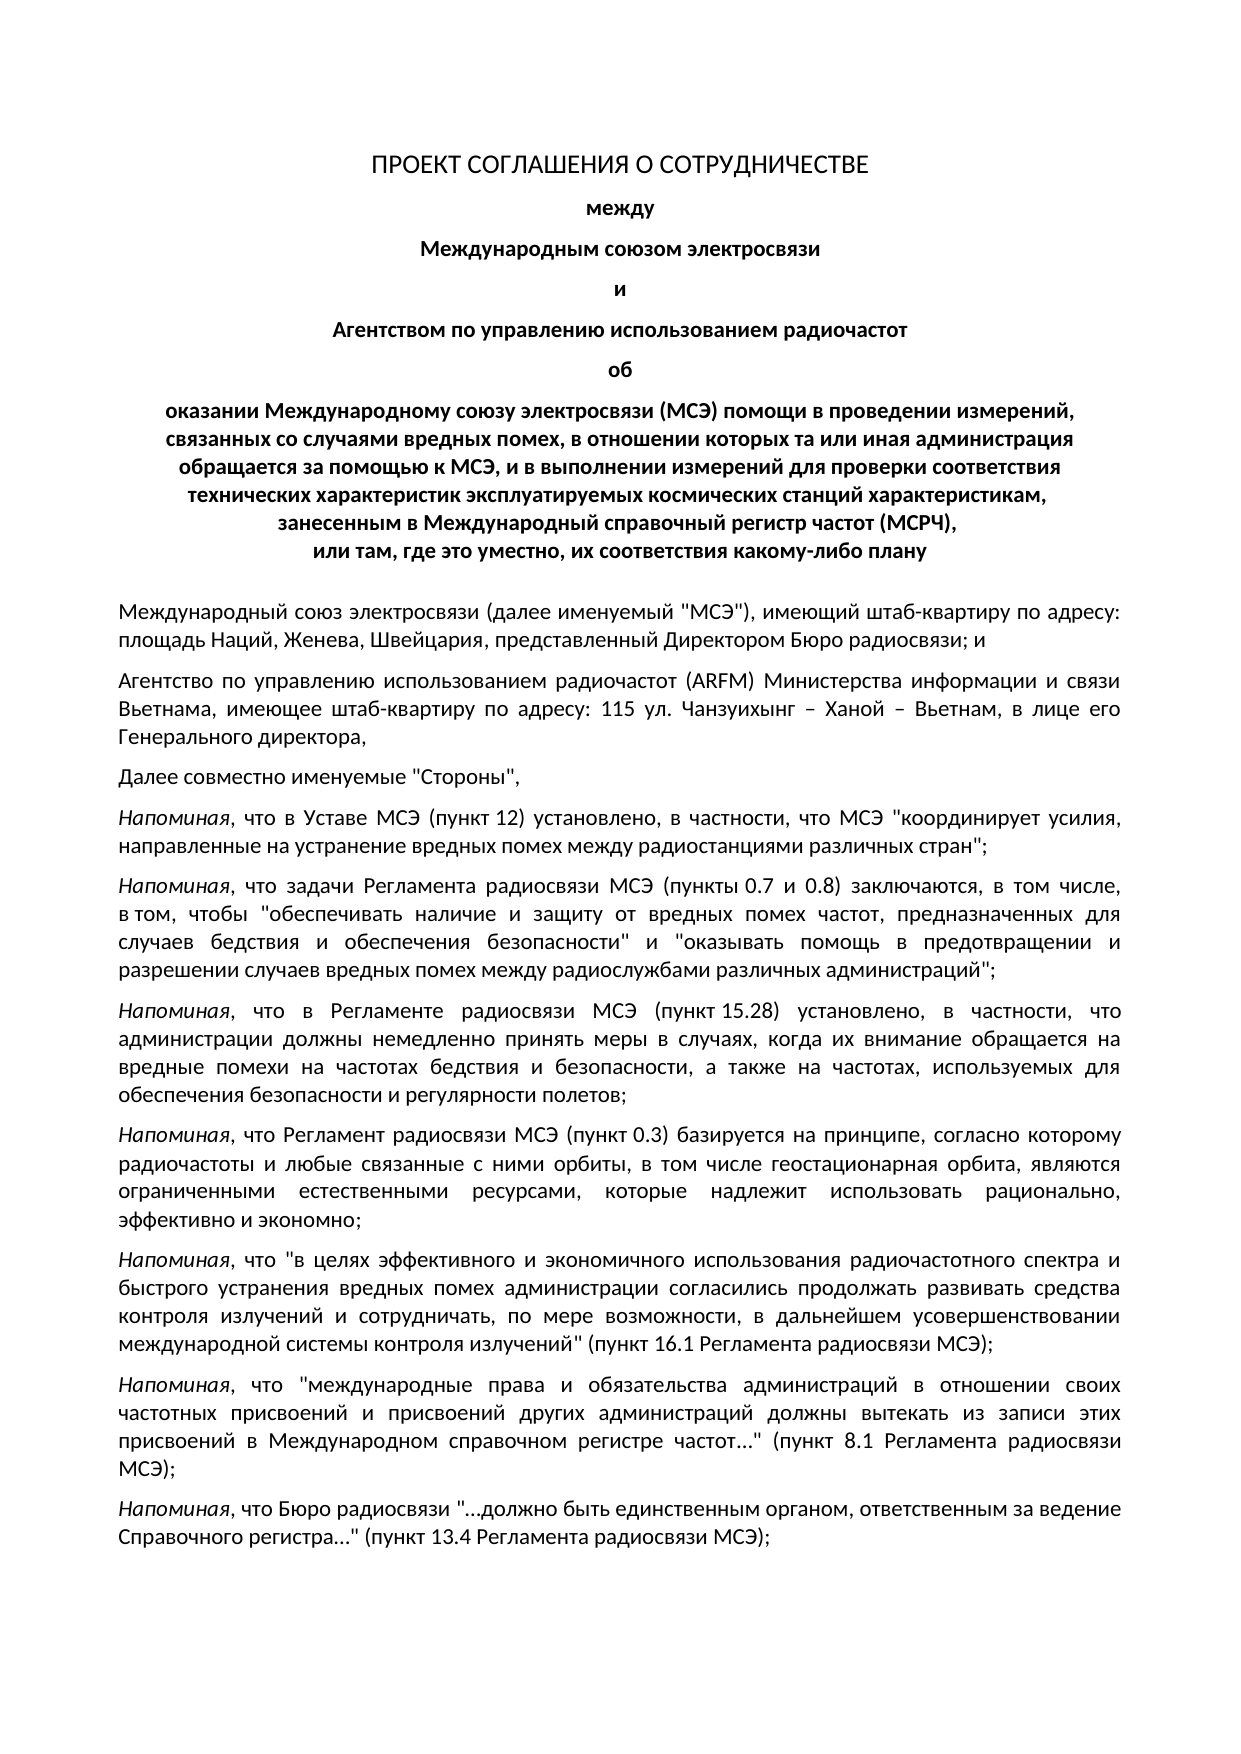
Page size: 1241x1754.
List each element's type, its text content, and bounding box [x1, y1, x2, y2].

text Напоминая, что "в целях эффективного и экономичного использования радиочастотного спектра и быстрого устранения вредных помех администрации согласились продолжать развивать средства контроля излучений и сотрудничать, по мере возможности, в дальнейшем усовершенствовании международной системы контроля излучений" (пункт 16.1 Регламента радиосвязи МСЭ); [118, 1245, 1122, 1357]
text Агентством по управлению использованием радиочастот [118, 315, 1122, 343]
text Агентство по управлению использованием радиочастот (ARFM) Министерства информации и связи Вьетнама, имеющее штаб-квартиру по адресу: 115 ул. Чанзуихынг – Ханой – Вьетнам, в лице его Генерального директора, [118, 666, 1122, 750]
text оказании Международному союзу электросвязи (МСЭ) помощи в проведении измерений, связанных со случаями вредных помех, в отношении которых та или иная администрация обращается за помощью к МСЭ, и в выполнении измерений для проверки соответствия технических характеристик эксплуатируемых космических станций характеристикам, занесенным в Международный справочный регистр частот (МСРЧ), или там, где это уместно, их соответствия какому-либо плану [118, 396, 1122, 564]
text Напоминая, что в Регламенте радиосвязи МСЭ (пункт 15.28) установлено, в частности, что администрации должны немедленно принять меры в случаях, когда их внимание обращается на вредные помехи на частотах бедствия и безопасности, а также на частотах, используемых для обеспечения безопасности и регулярности полетов; [118, 996, 1122, 1108]
text Напоминая, что "международные права и обязательства администраций в отношении своих частотных присвоений и присвоений других администраций должны вытекать из записи этих присвоений в Международном справочном регистре частот…" (пункт 8.1 Регламента радиосвязи МСЭ); [118, 1370, 1122, 1482]
text ПРОЕКТ СОГЛАШЕНИЯ О СОТРУДНИЧЕСТВЕ [118, 148, 1122, 181]
text между [118, 193, 1122, 221]
text Напоминая, что Регламент радиосвязи МСЭ (пункт 0.3) базируется на принципе, согласно которому радиочастоты и любые связанные с ними орбиты, в том числе геостационарная орбита, являются ограниченными естественными ресурсами, которые надлежит использовать рационально, эффективно и экономно; [118, 1121, 1122, 1233]
text Международным союзом электросвязи [118, 234, 1122, 262]
text Далее совместно именуемые "Стороны", [118, 762, 1122, 790]
text Напоминая, что задачи Регламента радиосвязи МСЭ (пункты 0.7 и 0.8) заключаются, в том числе, в том, чтобы "обеспечивать наличие и защиту от вредных помех частот, предназначенных для случаев бедствия и обеспечения безопасности" и "оказывать помощь в предотвращении и разрешении случаев вредных помех между радиослужбами различных администраций"; [118, 871, 1122, 983]
text и [118, 274, 1122, 302]
text об [118, 355, 1122, 383]
title Международный союз электросвязи (далее именуемый "МСЭ"), имеющий штаб-квартиру по адресу: площадь Наций, Женева, Швейцария, представленный Директором Бюро радиосвязи; и [118, 597, 1122, 653]
text Напоминая, что в Уставе МСЭ (пункт 12) установлено, в частности, что МСЭ "координирует усилия, направленные на устранение вредных помех между радиостанциями различных стран"; [118, 803, 1122, 859]
text Напоминая, что Бюро радиосвязи "…должно быть единственным органом, ответственным за ведение Справочного регистра…" (пункт 13.4 Регламента радиосвязи МСЭ); [118, 1494, 1122, 1550]
